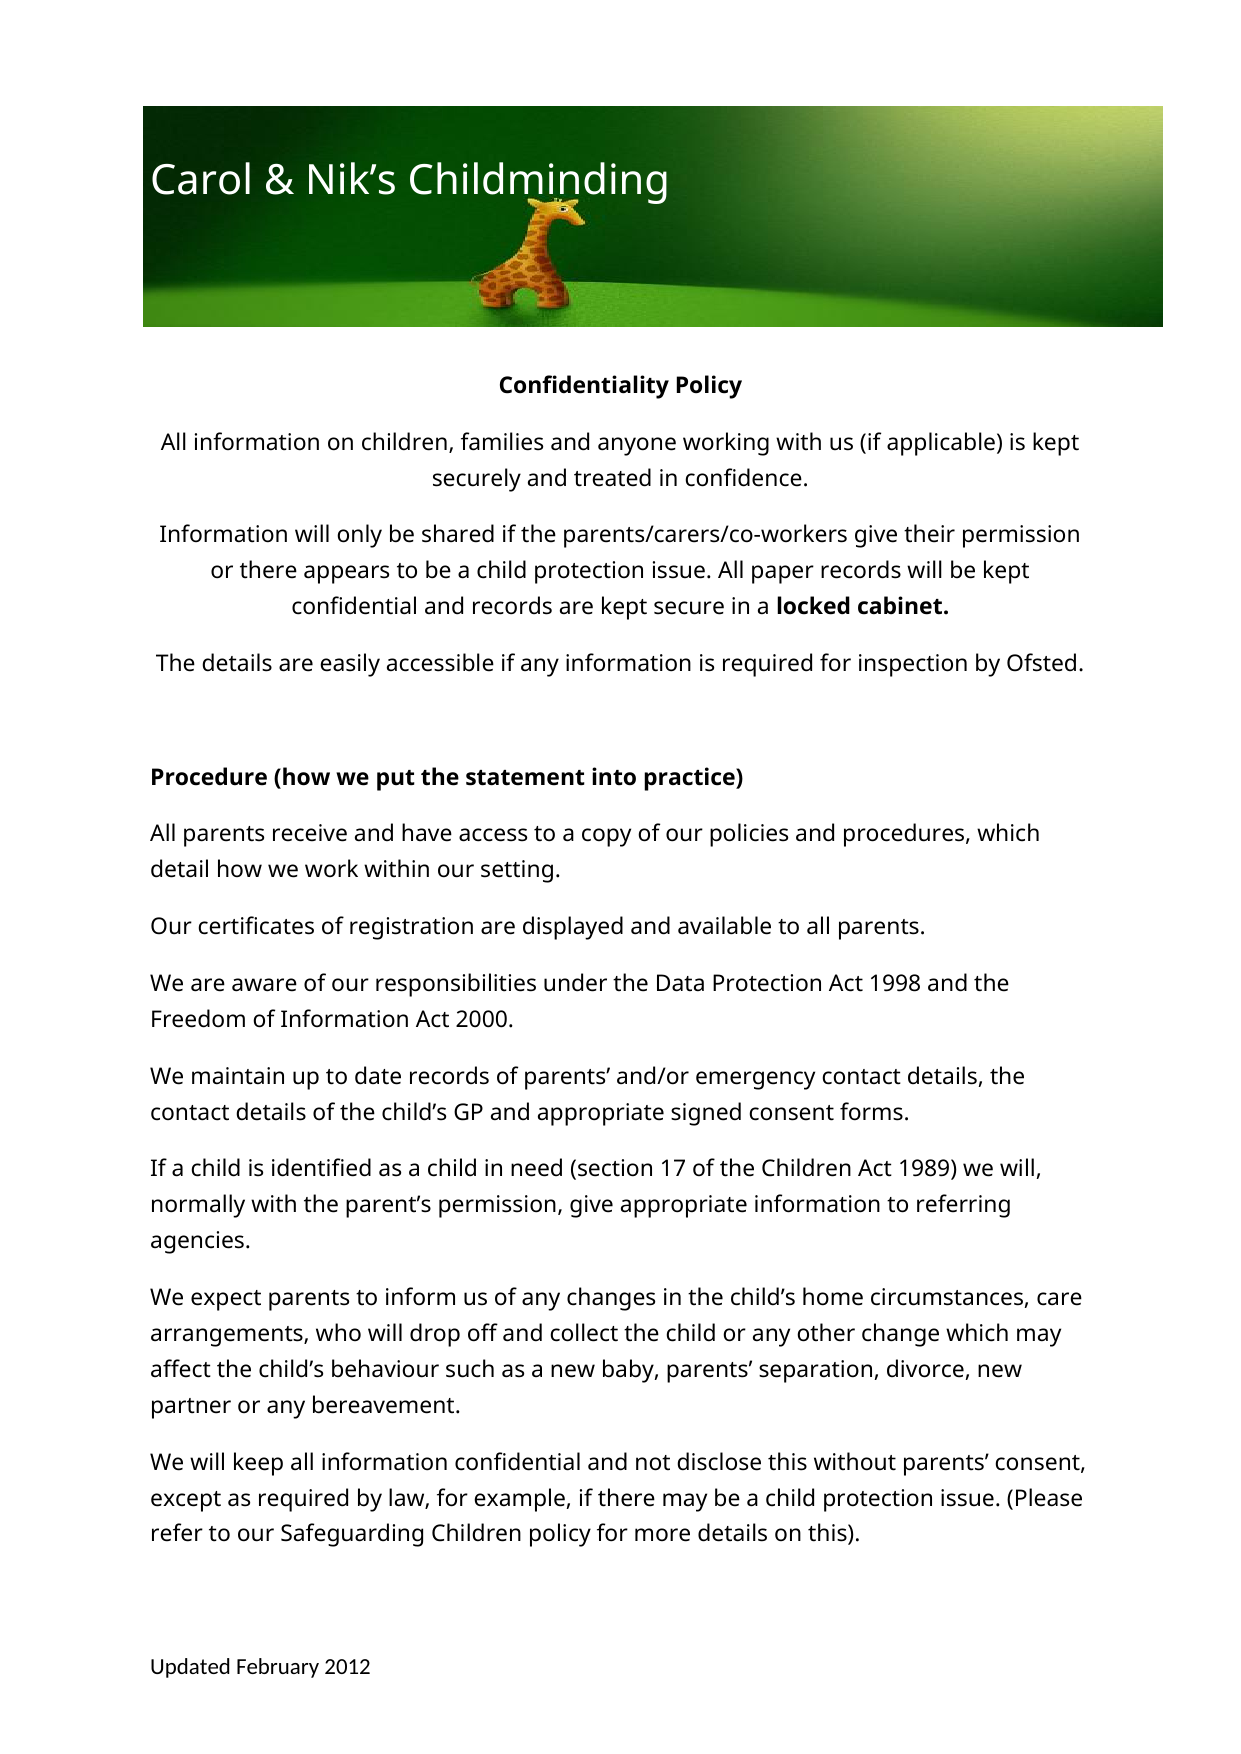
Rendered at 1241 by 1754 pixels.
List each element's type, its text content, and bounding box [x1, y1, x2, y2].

text We are aware of our responsibilities under the Data Protection Act 1998 and the Freedom of Information Act 2000. [150, 967, 1090, 1034]
text If a child is identified as a child in need (section 17 of the Children Act 1989) we will, normally with the parent’s permission, give appropriate information to referring agencies. [150, 1152, 1090, 1255]
text We will keep all information confidential and not disclose this without parents’ consent, except as required by law, for example, if there may be a child protection issue. (Please refer to our Safeguarding Children policy for more details on this). [150, 1446, 1090, 1549]
text Carol & Nik’s Childminding [150, 150, 1090, 207]
text We maintain up to date records of parents’ and/or emergency contact details, the contact details of the child’s GP and appropriate signed consent forms. [150, 1059, 1090, 1127]
text Information will only be shared if the parents/carers/co-workers give their permission or there appears to be a child protection issue. All paper records will be kept confidential and records are kept secure in a locked cabinet. [150, 518, 1090, 622]
text Confidentiality Policy [150, 369, 1090, 400]
text Procedure (how we put the statement into practice) [150, 761, 1090, 792]
picture [143, 106, 1163, 327]
text All parents receive and have access to a copy of our policies and procedures, which detail how we work within our setting. [150, 817, 1090, 884]
text Our certificates of registration are displayed and available to all parents. [150, 910, 1090, 941]
text We expect parents to inform us of any changes in the child’s home circumstances, care arrangements, who will drop off and collect the child or any other change which may affect the child’s behaviour such as a new baby, parents’ separation, divorce, new partner or any bereavement. [150, 1281, 1090, 1420]
text The details are easily accessible if any information is required for inspection by Ofsted. [150, 647, 1090, 678]
text All information on children, families and anyone working with us (if applicable) is kept securely and treated in confidence. [150, 426, 1090, 493]
